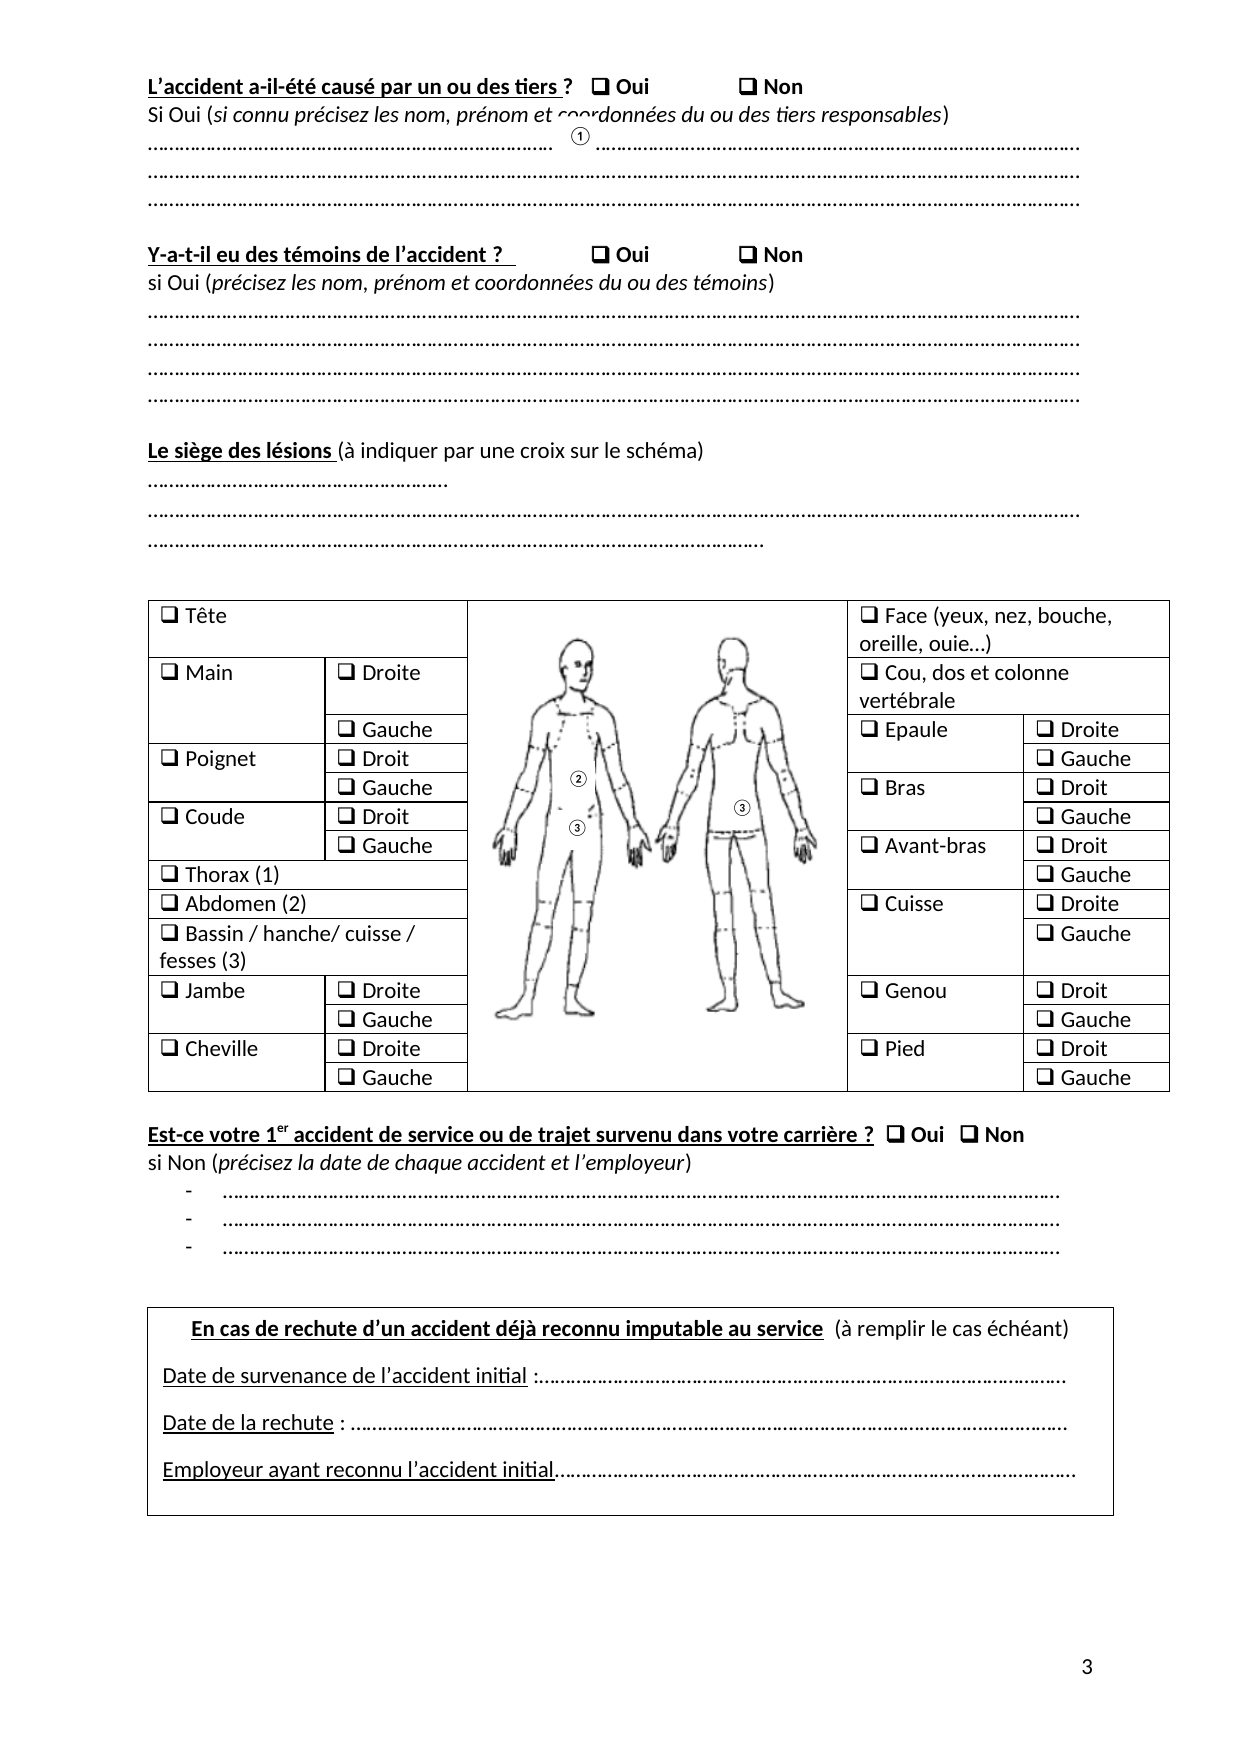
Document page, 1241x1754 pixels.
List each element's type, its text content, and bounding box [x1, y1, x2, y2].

text Le siège des lésions (à indiquer par une croix sur le schéma) [148, 437, 1093, 465]
table_cell Droit [1024, 976, 1169, 1004]
table_cell Gauche [1024, 1063, 1169, 1091]
table_cell Pied [848, 1034, 1023, 1091]
table_cell Droit [326, 803, 467, 830]
list …………………………………………………………………………………………………………………………………………… [185, 1232, 1093, 1260]
table_cell Bassin / hanche/ cuisse / fesses (3) [149, 919, 467, 975]
table_header Face (yeux, nez, bouche, oreille, ouie…) [848, 601, 1169, 657]
table_cell Genou [848, 976, 1023, 1033]
text ……………………………………………………………………………………………………………………………………………………………………………………………………………………………………………………………………………………………………………………… [148, 465, 1093, 553]
table_cell Abdomen (2) [149, 890, 467, 918]
table_cell Droit [1024, 831, 1169, 859]
table_cell Avant-bras [848, 831, 1023, 888]
table_cell Gauche [326, 715, 467, 743]
text Si Oui (si connu précisez les nom, prénom et coordonnées du ou des tiers responsables) [148, 100, 1093, 128]
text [148, 128, 1093, 212]
table_cell Epaule [848, 715, 1023, 772]
table_cell Gauche [1024, 861, 1169, 888]
table_cell Cheville [149, 1034, 324, 1091]
table_cell Gauche [326, 773, 467, 801]
table_cell Gauche [326, 1063, 467, 1091]
table_cell Gauche [326, 1005, 467, 1033]
text Y-a-t-il eu des témoins de l’accident ? Oui Non [148, 241, 1093, 268]
text L’accident a-il-été causé par un ou des tiers ? Oui Non [148, 72, 1093, 100]
table_cell Gauche [326, 831, 467, 859]
table_cell Gauche [1024, 1005, 1169, 1033]
table_cell Droite [326, 1034, 467, 1062]
table_header Tête [149, 601, 467, 657]
table_cell Gauche [1024, 803, 1169, 830]
table_cell Droite [326, 976, 467, 1004]
table_cell Droit [1024, 773, 1169, 801]
picture [479, 629, 837, 1031]
table_cell Cuisse [848, 890, 1023, 975]
table_cell Gauche [1024, 919, 1169, 975]
table_cell Bras [848, 773, 1023, 830]
table_cell Cou, dos et colonne vertébrale [848, 658, 1169, 714]
text …………………………………………………………………………………………………………………………………………………………… [148, 381, 1093, 409]
list …………………………………………………………………………………………………………………………………………… [185, 1176, 1093, 1204]
table_cell Jambe [149, 976, 324, 1033]
table_cell Droit [1024, 1034, 1169, 1062]
text si Non (précisez la date de chaque accident et l’employeur) [148, 1148, 1093, 1176]
table_header [468, 601, 847, 1091]
table_cell Droit [326, 744, 467, 772]
text Est-ce votre 1er accident de service ou de trajet survenu dans votre carrière ? Oui Non [148, 1120, 1093, 1148]
list …………………………………………………………………………………………………………………………………………… [185, 1204, 1093, 1232]
table_cell Droite [1024, 890, 1169, 918]
table_cell Poignet [149, 744, 324, 801]
text si Oui (précisez les nom, prénom et coordonnées du ou des témoins) [148, 268, 1093, 297]
table_cell Coude [149, 803, 324, 859]
table_cell Main [149, 658, 324, 743]
table_cell Gauche [1024, 744, 1169, 772]
table_cell Thorax (1) [149, 861, 467, 888]
table_cell Droite [326, 658, 467, 714]
table_cell Droite [1024, 715, 1169, 743]
